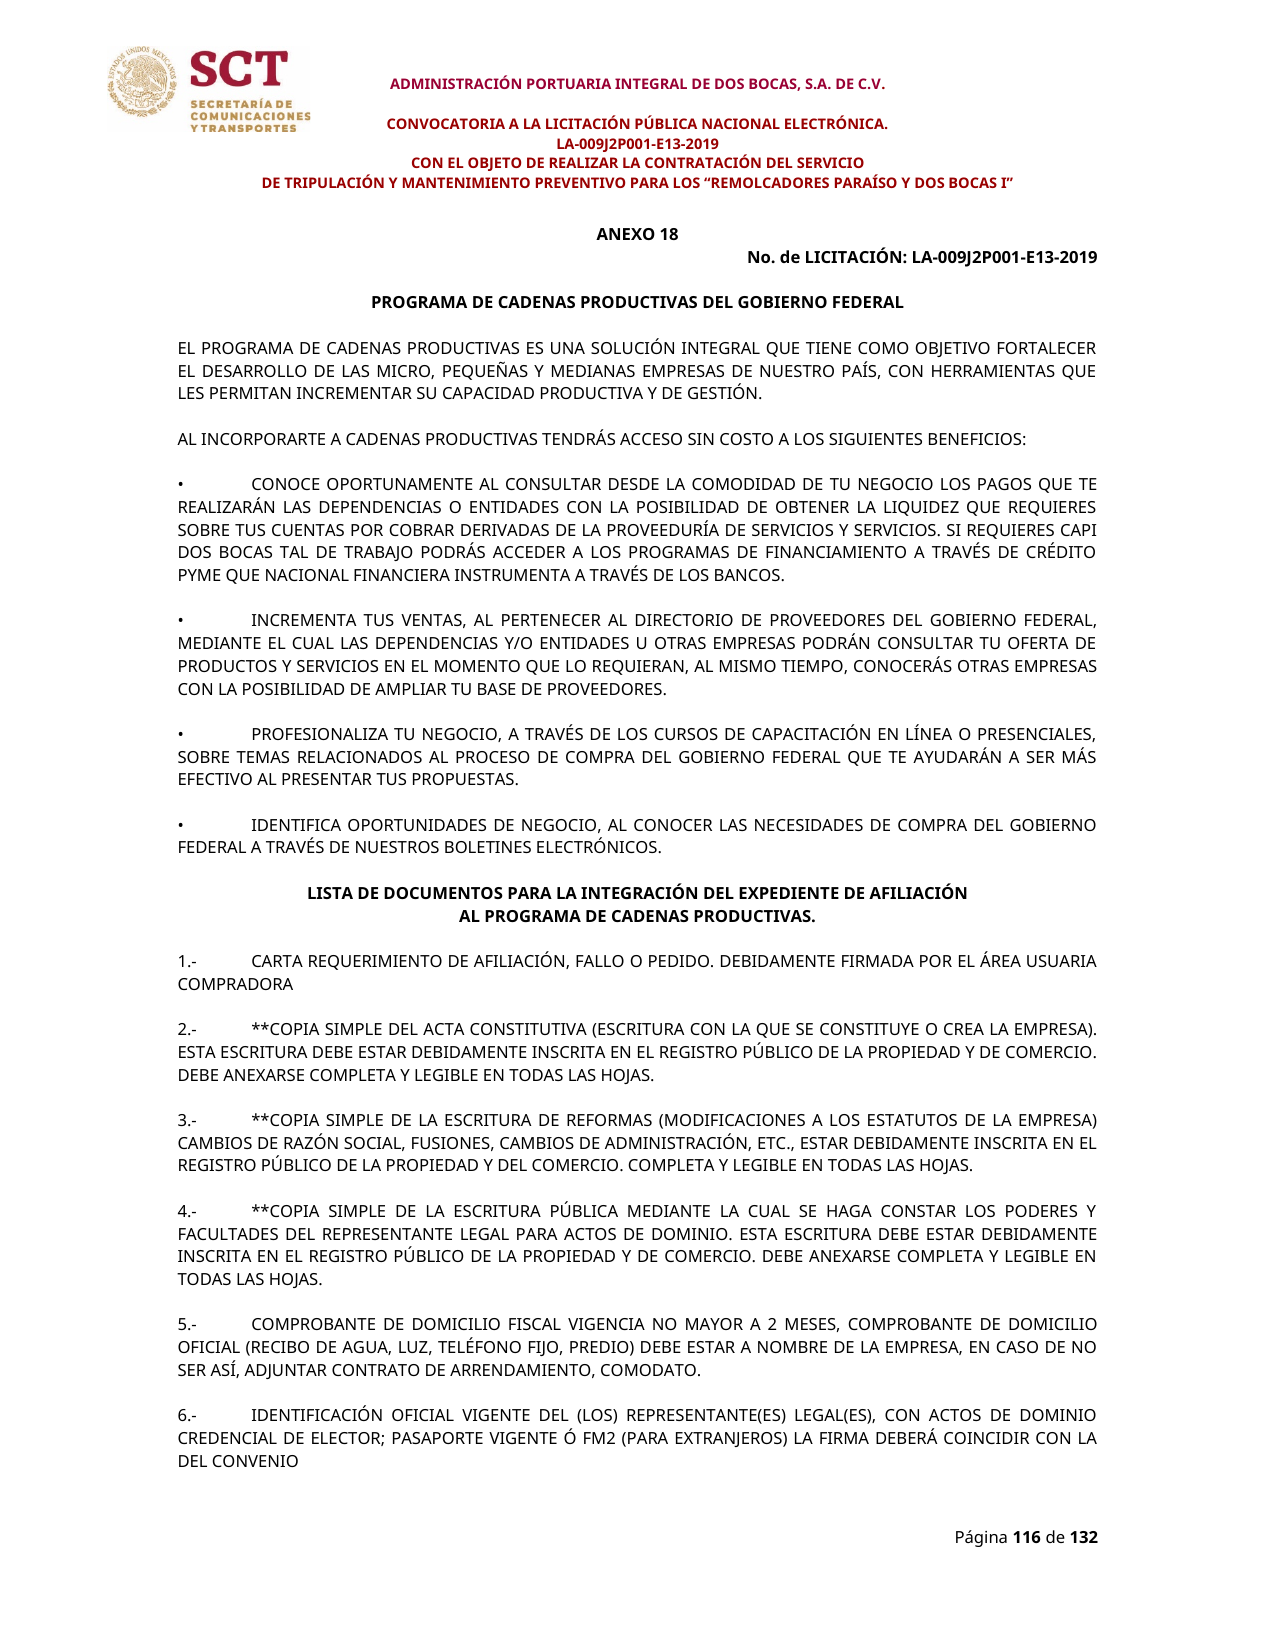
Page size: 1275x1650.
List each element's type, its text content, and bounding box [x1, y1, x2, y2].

text ANEXO 18 [177, 223, 1098, 246]
text AL INCORPORARTE A CADENAS PRODUCTIVAS TENDRÁS ACCESO SIN COSTO A LOS SIGUIENTES BENEFICIOS: [177, 427, 1098, 450]
text • PROFESIONALIZA TU NEGOCIO, A TRAVÉS DE LOS CURSOS DE CAPACITACIÓN EN LÍNEA O PRESENCIALES, SOBRE TEMAS RELACIONADOS AL PROCESO DE COMPRA DEL GOBIERNO FEDERAL QUE TE AYUDARÁN A SER MÁS EFECTIVO AL PRESENTAR TUS PROPUESTAS. [177, 722, 1098, 791]
text 4.- **COPIA SIMPLE DE LA ESCRITURA PÚBLICA MEDIANTE LA CUAL SE HAGA CONSTAR LOS PODERES Y FACULTADES DEL REPRESENTANTE LEGAL PARA ACTOS DE DOMINIO. ESTA ESCRITURA DEBE ESTAR DEBIDAMENTE INSCRITA EN EL REGISTRO PÚBLICO DE LA PROPIEDAD Y DE COMERCIO. DEBE ANEXARSE COMPLETA Y LEGIBLE EN TODAS LAS HOJAS. [177, 1199, 1098, 1290]
text 6.- IDENTIFICACIÓN OFICIAL VIGENTE DEL (LOS) REPRESENTANTE(ES) LEGAL(ES), CON ACTOS DE DOMINIO CREDENCIAL DE ELECTOR; PASAPORTE VIGENTE Ó FM2 (PARA EXTRANJEROS) LA FIRMA DEBERÁ COINCIDIR CON LA DEL CONVENIO [177, 1404, 1098, 1472]
text 3.- **COPIA SIMPLE DE LA ESCRITURA DE REFORMAS (MODIFICACIONES A LOS ESTATUTOS DE LA EMPRESA) CAMBIOS DE RAZÓN SOCIAL, FUSIONES, CAMBIOS DE ADMINISTRACIÓN, ETC., ESTAR DEBIDAMENTE INSCRITA EN EL REGISTRO PÚBLICO DE LA PROPIEDAD Y DEL COMERCIO. COMPLETA Y LEGIBLE EN TODAS LAS HOJAS. [177, 1108, 1098, 1177]
text • IDENTIFICA OPORTUNIDADES DE NEGOCIO, AL CONOCER LAS NECESIDADES DE COMPRA DEL GOBIERNO FEDERAL A TRAVÉS DE NUESTROS BOLETINES ELECTRÓNICOS. [177, 813, 1098, 859]
text 2.- **COPIA SIMPLE DEL ACTA CONSTITUTIVA (ESCRITURA CON LA QUE SE CONSTITUYE O CREA LA EMPRESA). ESTA ESCRITURA DEBE ESTAR DEBIDAMENTE INSCRITA EN EL REGISTRO PÚBLICO DE LA PROPIEDAD Y DE COMERCIO. DEBE ANEXARSE COMPLETA Y LEGIBLE EN TODAS LAS HOJAS. [177, 1018, 1098, 1086]
text AL PROGRAMA DE CADENAS PRODUCTIVAS. [177, 904, 1098, 927]
text LISTA DE DOCUMENTOS PARA LA INTEGRACIÓN DEL EXPEDIENTE DE AFILIACIÓN [177, 881, 1098, 904]
text 1.- CARTA REQUERIMIENTO DE AFILIACIÓN, FALLO O PEDIDO. DEBIDAMENTE FIRMADA POR EL ÁREA USUARIA COMPRADORA [177, 949, 1098, 995]
text EL PROGRAMA DE CADENAS PRODUCTIVAS ES UNA SOLUCIÓN INTEGRAL QUE TIENE COMO OBJETIVO FORTALECER EL DESARROLLO DE LAS MICRO, PEQUEÑAS Y MEDIANAS EMPRESAS DE NUESTRO PAÍS, CON HERRAMIENTAS QUE LES PERMITAN INCREMENTAR SU CAPACIDAD PRODUCTIVA Y DE GESTIÓN. [177, 336, 1098, 404]
picture [107, 46, 311, 132]
text • INCREMENTA TUS VENTAS, AL PERTENECER AL DIRECTORIO DE PROVEEDORES DEL GOBIERNO FEDERAL, MEDIANTE EL CUAL LAS DEPENDENCIAS Y/O ENTIDADES U OTRAS EMPRESAS PODRÁN CONSULTAR TU OFERTA DE PRODUCTOS Y SERVICIOS EN EL MOMENTO QUE LO REQUIERAN, AL MISMO TIEMPO, CONOCERÁS OTRAS EMPRESAS CON LA POSIBILIDAD DE AMPLIAR TU BASE DE PROVEEDORES. [177, 609, 1098, 700]
text 5.- COMPROBANTE DE DOMICILIO FISCAL VIGENCIA NO MAYOR A 2 MESES, COMPROBANTE DE DOMICILIO OFICIAL (RECIBO DE AGUA, LUZ, TELÉFONO FIJO, PREDIO) DEBE ESTAR A NOMBRE DE LA EMPRESA, EN CASO DE NO SER ASÍ, ADJUNTAR CONTRATO DE ARRENDAMIENTO, COMODATO. [177, 1313, 1098, 1381]
text • CONOCE OPORTUNAMENTE AL CONSULTAR DESDE LA COMODIDAD DE TU NEGOCIO LOS PAGOS QUE TE REALIZARÁN LAS DEPENDENCIAS O ENTIDADES CON LA POSIBILIDAD DE OBTENER LA LIQUIDEZ QUE REQUIERES SOBRE TUS CUENTAS POR COBRAR DERIVADAS DE LA PROVEEDURÍA DE SERVICIOS Y SERVICIOS. SI REQUIERES CAPI DOS BOCAS TAL DE TRABAJO PODRÁS ACCEDER A LOS PROGRAMAS DE FINANCIAMIENTO A TRAVÉS DE CRÉDITO PYME QUE NACIONAL FINANCIERA INSTRUMENTA A TRAVÉS DE LOS BANCOS. [177, 473, 1098, 586]
text PROGRAMA DE CADENAS PRODUCTIVAS DEL GOBIERNO FEDERAL [177, 291, 1098, 314]
text No. de LICITACIÓN: LA-009J2P001-E13-2019 [177, 246, 1098, 268]
